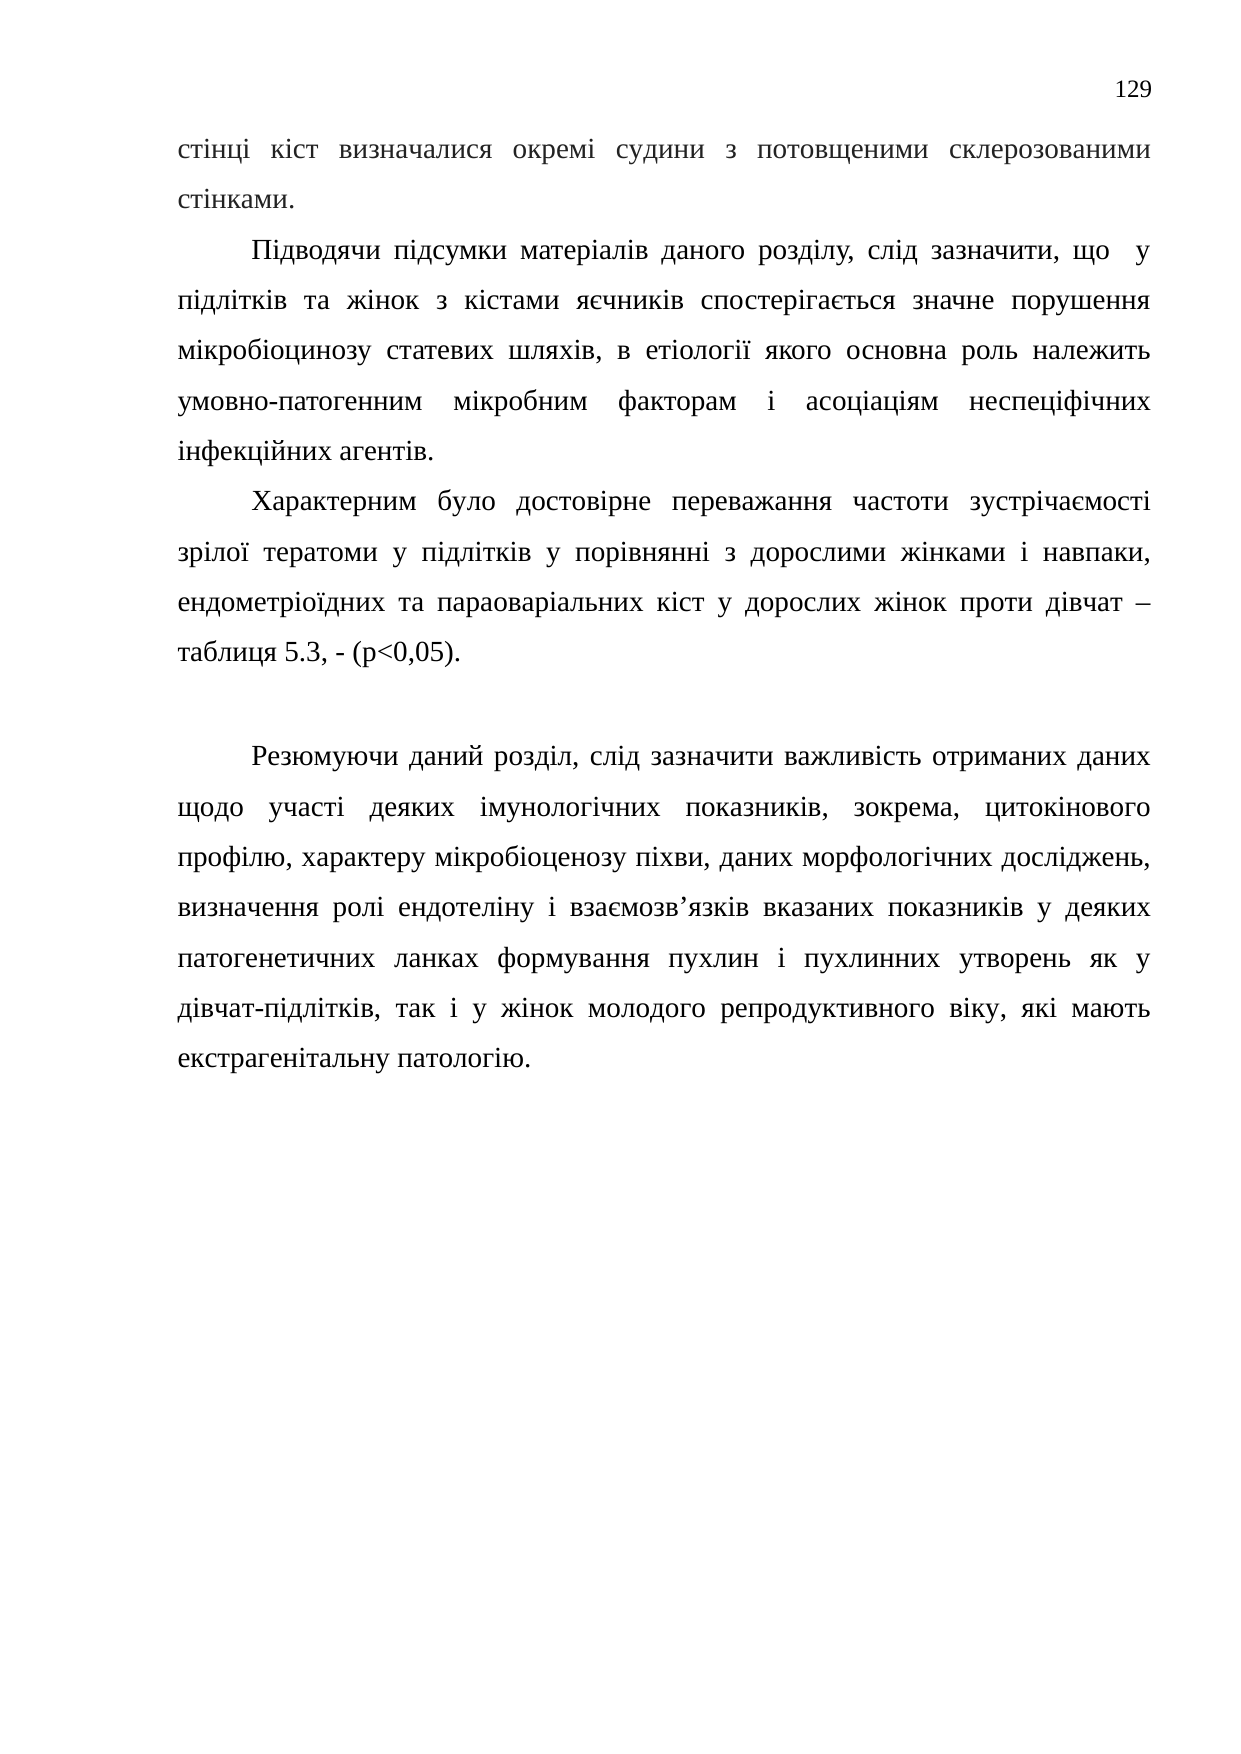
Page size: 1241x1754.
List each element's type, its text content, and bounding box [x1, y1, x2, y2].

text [177, 131, 1152, 215]
text Підводячи підсумки матеріалів даного розділу, слід зазначити, що у підлітків та жінок з кістами яєчників спостерігається значне порушення мікробіоцинозу статевих шляхів, в етіології якого основна роль належить умовно-патогенним мікробним факторам і асоціаціям неспеціфічних інфекційних агентів. [177, 232, 1152, 467]
text Характерним було достовірне переважання частоти зустрічаємості зрілої тератоми у підлітків у порівнянні з дорослими жінками і навпаки, ендометріоїдних та параоваріальних кіст у дорослих жінок проти дівчат – таблиця 5.3, - (р<0,05). [177, 483, 1152, 668]
text Резюмуючи даний розділ, слід зазначити важливість отриманих даних щодо участі деяких імунологічних показників, зокрема, цитокінового профілю, характеру мікробіоценозу піхви, даних морфологічних досліджень, визначення ролі ендотеліну і взаємозв’язків вказаних показників у деяких патогенетичних ланках формування пухлин і пухлинних утворень як у дівчат-підлітків, так і у жінок молодого репродуктивного віку, які мають екстрагенітальну патологію. [177, 738, 1152, 1074]
